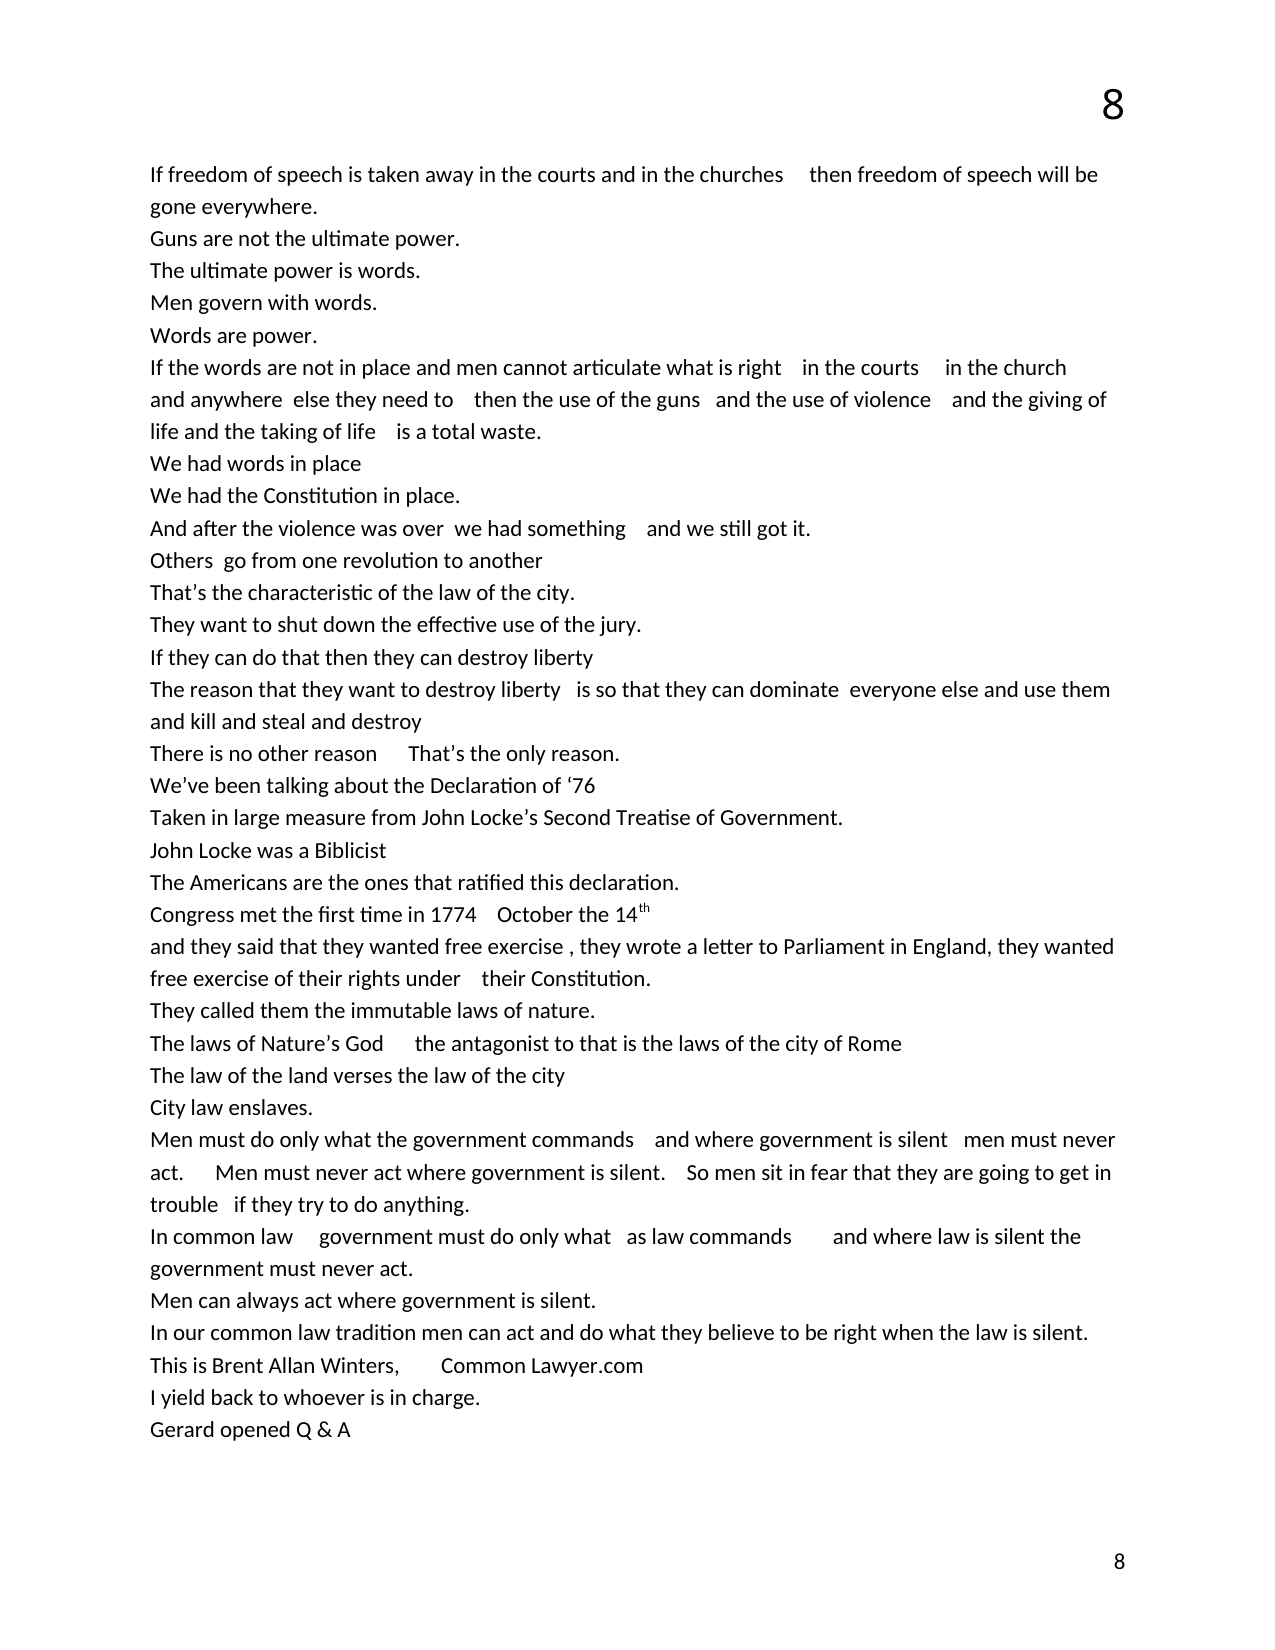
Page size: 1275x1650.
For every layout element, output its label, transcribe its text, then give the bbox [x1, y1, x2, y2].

text Words are power. [150, 321, 1125, 349]
text And after the violence was over we had something and we still got it. [150, 514, 1125, 542]
text The reason that they want to destroy liberty is so that they can dominate everyone else and use them and kill and steal and destroy [150, 675, 1125, 735]
text This is Brent Allan Winters, Common Lawyer.com [150, 1351, 1125, 1379]
text Others go from one revolution to another [150, 546, 1125, 574]
text In our common law tradition men can act and do what they believe to be right when the law is silent. [150, 1318, 1125, 1347]
text John Locke was a Biblicist [150, 836, 1125, 864]
text Men can always act where government is silent. [150, 1286, 1125, 1314]
text If freedom of speech is taken away in the courts and in the churches then freedom of speech will be gone everywhere. [150, 160, 1125, 220]
text If the words are not in place and men cannot articulate what is right in the courts in the church and anywhere else they need to then the use of the guns and the use of violence and the giving of life and the taking of life is a total waste. [150, 353, 1125, 445]
text They called them the immutable laws of nature. [150, 997, 1125, 1025]
text The ultimate power is words. [150, 256, 1125, 284]
text In common law government must do only what as law commands and where law is silent the government must never act. [150, 1222, 1125, 1282]
text That’s the characteristic of the law of the city. [150, 578, 1125, 606]
text If they can do that then they can destroy liberty [150, 643, 1125, 671]
text The laws of Nature’s God the antagonist to that is the laws of the city of Rome [150, 1029, 1125, 1057]
text The law of the land verses the law of the city [150, 1061, 1125, 1089]
text Gerard opened Q & A [150, 1415, 1125, 1443]
text Men must do only what the government commands and where government is silent men must never act. Men must never act where government is silent. So men sit in fear that they are going to get in trouble if they try to do anything. [150, 1125, 1125, 1218]
text We’ve been talking about the Declaration of ‘76 [150, 771, 1125, 799]
text Guns are not the ultimate power. [150, 224, 1125, 252]
text Taken in large measure from John Locke’s Second Treatise of Government. [150, 803, 1125, 832]
text There is no other reason That’s the only reason. [150, 739, 1125, 767]
text We had words in place [150, 449, 1125, 477]
text and they said that they wanted free exercise , they wrote a letter to Parliament in England, they wanted free exercise of their rights under their Constitution. [150, 932, 1125, 992]
text City law enslaves. [150, 1093, 1125, 1121]
text The Americans are the ones that ratified this declaration. [150, 868, 1125, 896]
text Congress met the first time in 1774 October the 14th [150, 900, 1125, 928]
text I yield back to whoever is in charge. [150, 1383, 1125, 1411]
text Men govern with words. [150, 288, 1125, 317]
text We had the Constitution in place. [150, 482, 1125, 510]
text They want to shut down the effective use of the jury. [150, 610, 1125, 638]
